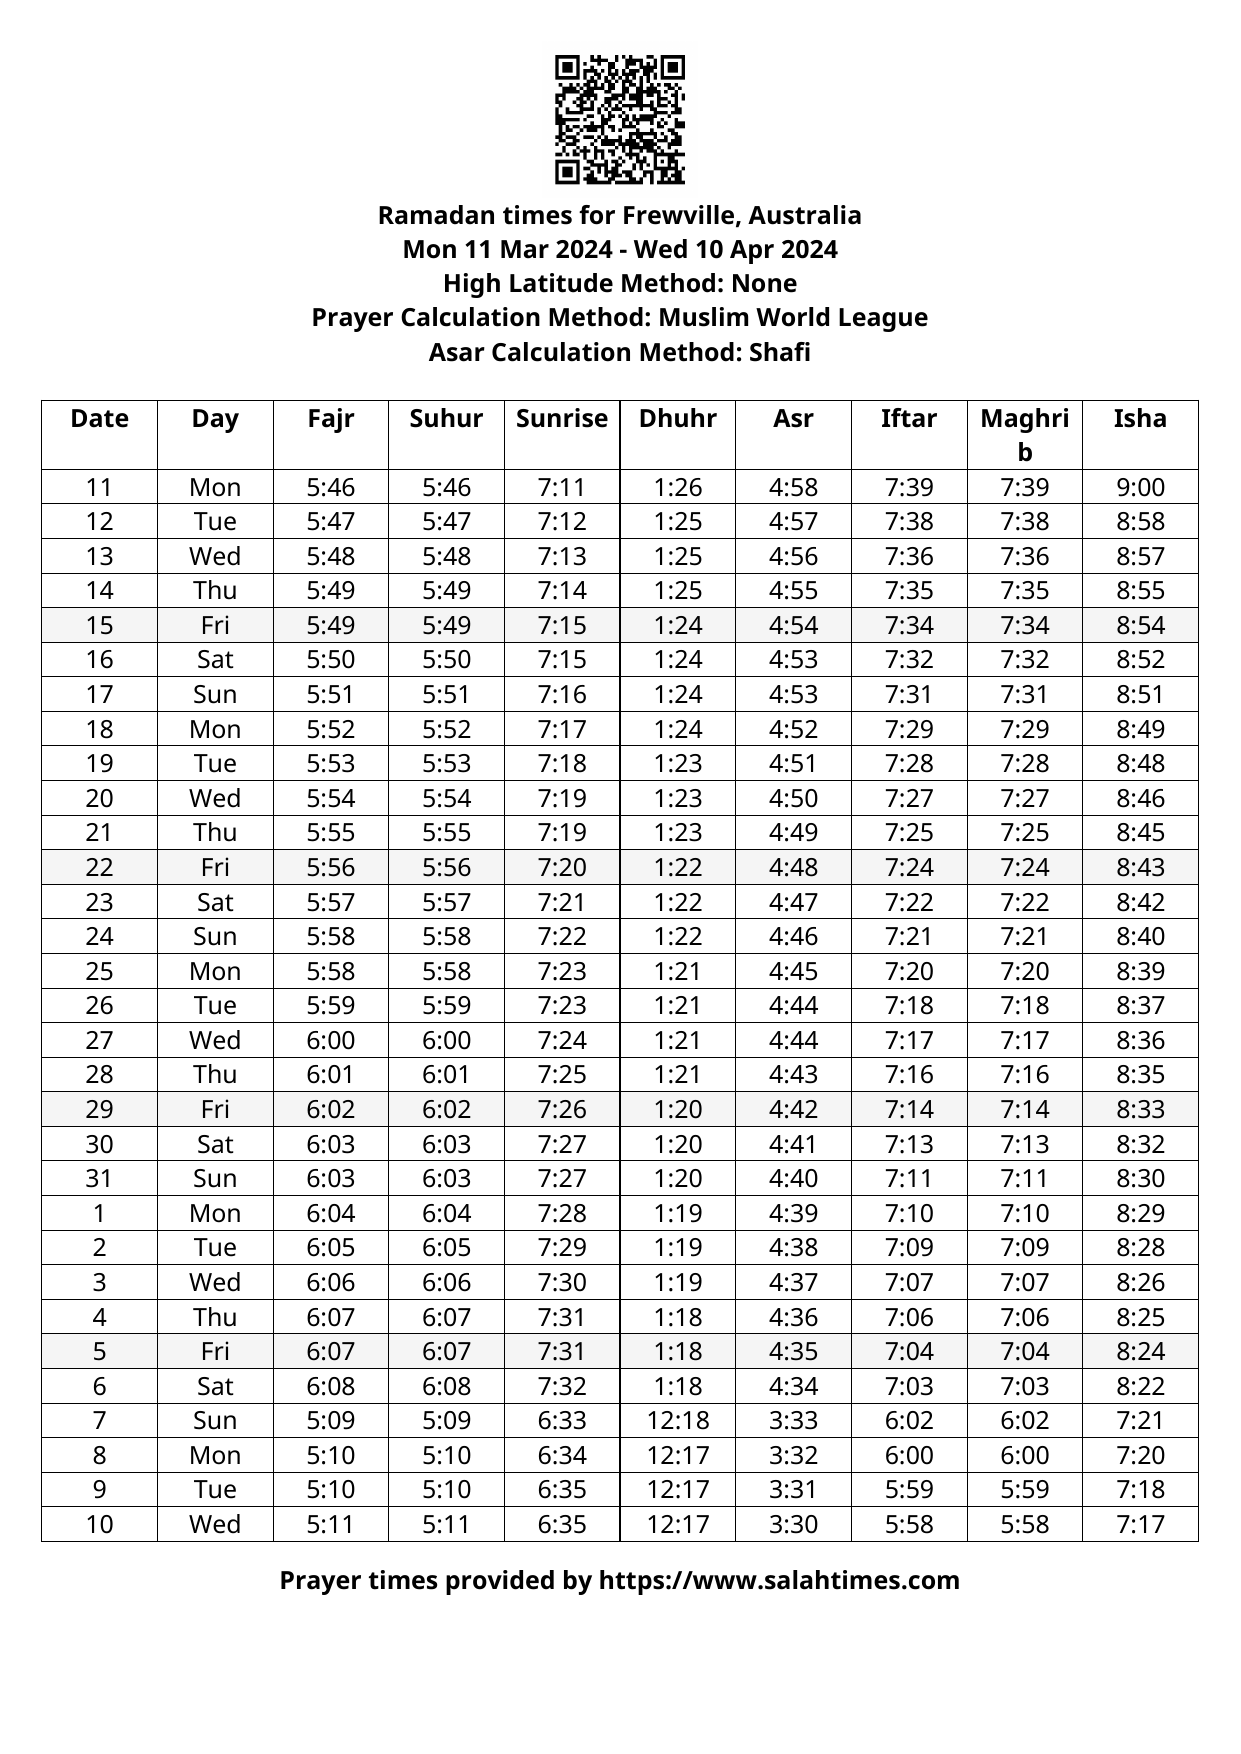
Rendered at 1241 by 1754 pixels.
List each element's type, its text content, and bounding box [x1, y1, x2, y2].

table_cell 7:36 [852, 539, 967, 572]
table_cell 5:10 [389, 1473, 504, 1506]
table_cell 5:53 [274, 746, 388, 780]
table_cell 7:20 [505, 850, 619, 884]
table_cell 3:33 [736, 1404, 851, 1437]
table_cell 7:06 [968, 1300, 1082, 1333]
table_cell 7:35 [852, 574, 967, 607]
table_cell 6:00 [852, 1438, 967, 1472]
table_cell 5:47 [274, 504, 388, 538]
table_cell 1:25 [621, 539, 735, 572]
table_cell 1:21 [621, 989, 735, 1022]
table_cell 5:54 [274, 781, 388, 814]
table_cell 22 [42, 850, 157, 884]
table_cell 25 [42, 954, 157, 987]
table_cell 7:07 [968, 1265, 1082, 1299]
table_header Maghrib [968, 401, 1082, 469]
table_cell 5:51 [274, 677, 388, 711]
table_cell 27 [42, 1023, 157, 1057]
text Prayer times provided by https://www.salahtimes.com [42, 1563, 1198, 1597]
table_cell 5:55 [389, 816, 504, 849]
table_cell 7:24 [968, 850, 1082, 884]
table_cell 5:58 [389, 919, 504, 953]
table_cell 1:19 [621, 1231, 735, 1264]
table_cell 7:18 [852, 989, 967, 1022]
table_cell 7:19 [505, 781, 619, 814]
table_cell 1:24 [621, 608, 735, 642]
table_cell 4:53 [736, 643, 851, 676]
table_cell 7:32 [968, 643, 1082, 676]
table_cell 1:20 [621, 1127, 735, 1160]
table_cell Fri [158, 1092, 273, 1126]
table_cell Thu [158, 816, 273, 849]
table_cell Tue [158, 1473, 273, 1506]
table_cell 1:25 [621, 504, 735, 538]
table_cell 5:10 [274, 1473, 388, 1506]
table_cell 5:49 [274, 574, 388, 607]
table_cell 5:59 [968, 1473, 1082, 1506]
table_cell Thu [158, 1058, 273, 1091]
table_cell 7:14 [852, 1092, 967, 1126]
table_cell Sat [158, 643, 273, 676]
table_cell 7:29 [968, 712, 1082, 745]
table_cell 7:27 [505, 1127, 619, 1160]
table_cell 6:35 [505, 1507, 619, 1541]
table_cell 1:22 [621, 885, 735, 918]
table_cell 6:02 [968, 1404, 1082, 1437]
table_cell 1:22 [621, 919, 735, 953]
table_cell 6:03 [274, 1161, 388, 1195]
table_cell 7:15 [505, 608, 619, 642]
table_cell 7:27 [505, 1161, 619, 1195]
table_header Iftar [852, 401, 967, 469]
table_cell 1:22 [621, 850, 735, 884]
table_cell 8:49 [1083, 712, 1198, 745]
table_cell 7:09 [852, 1231, 967, 1264]
table_cell 7:29 [852, 712, 967, 745]
table_cell 8:46 [1083, 781, 1198, 814]
table_cell 8:57 [1083, 539, 1198, 572]
table_cell Thu [158, 1300, 273, 1333]
table_cell 6:03 [274, 1127, 388, 1160]
table_cell 4:48 [736, 850, 851, 884]
table_cell 6:00 [274, 1023, 388, 1057]
table_cell 7:32 [852, 643, 967, 676]
table_cell Sun [158, 677, 273, 711]
table_cell 2 [42, 1231, 157, 1264]
table_cell Mon [158, 1438, 273, 1472]
table_cell 1:26 [621, 470, 735, 503]
table_cell 8:32 [1083, 1127, 1198, 1160]
table_cell 5:46 [389, 470, 504, 503]
table_cell 7:22 [852, 885, 967, 918]
table_cell 8:40 [1083, 919, 1198, 953]
table_cell 15 [42, 608, 157, 642]
table_cell 24 [42, 919, 157, 953]
table_cell 6:08 [389, 1369, 504, 1402]
table_cell 6:02 [852, 1404, 967, 1437]
table_cell 8:24 [1083, 1334, 1198, 1368]
table_cell 11 [42, 470, 157, 503]
table_cell 4:52 [736, 712, 851, 745]
table_cell 4:34 [736, 1369, 851, 1402]
text Prayer Calculation Method: Muslim World League [42, 300, 1198, 334]
table_cell 7:14 [968, 1092, 1082, 1126]
table_cell 1 [42, 1196, 157, 1229]
table_cell 26 [42, 989, 157, 1022]
table_cell 4:37 [736, 1265, 851, 1299]
table_cell 1:19 [621, 1265, 735, 1299]
table_cell 6:02 [274, 1092, 388, 1126]
table_cell 6:00 [389, 1023, 504, 1057]
table_cell 5:57 [389, 885, 504, 918]
table_cell 6:05 [274, 1231, 388, 1264]
table_cell 6:06 [389, 1265, 504, 1299]
table_cell Tue [158, 1231, 273, 1264]
table_cell 12:17 [621, 1473, 735, 1506]
table_cell 1:23 [621, 781, 735, 814]
table_cell 5:50 [274, 643, 388, 676]
table_cell 7:06 [852, 1300, 967, 1333]
table_cell Wed [158, 1265, 273, 1299]
table_cell 7:12 [505, 504, 619, 538]
table_cell 4:49 [736, 816, 851, 849]
table_cell 1:18 [621, 1334, 735, 1368]
table_cell 1:18 [621, 1300, 735, 1333]
table_cell 5:56 [389, 850, 504, 884]
table_cell 18 [42, 712, 157, 745]
table_cell 6:01 [274, 1058, 388, 1091]
table_cell Sat [158, 1369, 273, 1402]
table_cell Sun [158, 1161, 273, 1195]
table_cell 7:26 [505, 1092, 619, 1126]
table_cell 7:35 [968, 574, 1082, 607]
table_cell 7:28 [968, 746, 1082, 780]
table_cell 7:13 [968, 1127, 1082, 1160]
table_cell Fri [158, 1334, 273, 1368]
table_cell 7:21 [505, 885, 619, 918]
table_cell 7:34 [968, 608, 1082, 642]
picture [542, 41, 699, 198]
table_cell 8:28 [1083, 1231, 1198, 1264]
table_cell 7:13 [505, 539, 619, 572]
table_cell 4:39 [736, 1196, 851, 1229]
table_cell 7:28 [505, 1196, 619, 1229]
table_cell Mon [158, 954, 273, 987]
table_cell 1:18 [621, 1369, 735, 1402]
table_cell 7:10 [852, 1196, 967, 1229]
table_cell Sun [158, 1404, 273, 1437]
table_cell 6:33 [505, 1404, 619, 1437]
table_cell Thu [158, 574, 273, 607]
table_cell 12:17 [621, 1507, 735, 1541]
table_cell 6:03 [389, 1161, 504, 1195]
table_cell 6:03 [389, 1127, 504, 1160]
table_cell 8:45 [1083, 816, 1198, 849]
table_cell Wed [158, 539, 273, 572]
table_cell 6:04 [389, 1196, 504, 1229]
table_cell 7:27 [852, 781, 967, 814]
table_cell 7:11 [852, 1161, 967, 1195]
table_cell 9 [42, 1473, 157, 1506]
table_cell 7:16 [852, 1058, 967, 1091]
text Mon 11 Mar 2024 - Wed 10 Apr 2024 [42, 232, 1198, 266]
table_cell 1:21 [621, 1058, 735, 1091]
table_header Day [158, 401, 273, 469]
table_cell 7:18 [968, 989, 1082, 1022]
table_cell Mon [158, 712, 273, 745]
table_cell 1:24 [621, 643, 735, 676]
table_cell 7:31 [852, 677, 967, 711]
table_cell 7:25 [852, 816, 967, 849]
table_cell Tue [158, 504, 273, 538]
table_cell 4 [42, 1300, 157, 1333]
table_cell 5:11 [274, 1507, 388, 1541]
table_cell 7:11 [505, 470, 619, 503]
table_cell 7:22 [968, 885, 1082, 918]
table_cell 7:38 [968, 504, 1082, 538]
table_cell 7:23 [505, 989, 619, 1022]
table_cell 8:35 [1083, 1058, 1198, 1091]
table_header Asr [736, 401, 851, 469]
table_header Date [42, 401, 157, 469]
table_cell 7:20 [852, 954, 967, 987]
table_cell 7:04 [968, 1334, 1082, 1368]
table_cell 5:11 [389, 1507, 504, 1541]
table_cell 5:49 [389, 608, 504, 642]
table_cell 8:26 [1083, 1265, 1198, 1299]
table_cell 1:25 [621, 574, 735, 607]
table_cell 5:53 [389, 746, 504, 780]
table_cell 5 [42, 1334, 157, 1368]
table_cell 3:31 [736, 1473, 851, 1506]
table_cell 1:21 [621, 1023, 735, 1057]
table_cell 7:10 [968, 1196, 1082, 1229]
table_cell 5:58 [968, 1507, 1082, 1541]
table_cell 4:54 [736, 608, 851, 642]
table_cell 5:09 [389, 1404, 504, 1437]
table_cell 5:59 [852, 1473, 967, 1506]
table_cell 5:48 [274, 539, 388, 572]
table_cell 6:07 [389, 1334, 504, 1368]
table_cell 3:32 [736, 1438, 851, 1472]
table_cell 7:31 [505, 1300, 619, 1333]
table_cell 1:19 [621, 1196, 735, 1229]
table_cell 6:07 [274, 1334, 388, 1368]
table_cell 7:17 [505, 712, 619, 745]
table_header Isha [1083, 401, 1198, 469]
text Ramadan times for Frewville, Australia [42, 198, 1198, 232]
table_cell 4:38 [736, 1231, 851, 1264]
table_cell 6:04 [274, 1196, 388, 1229]
table_cell Sat [158, 1127, 273, 1160]
table_cell 7:17 [968, 1023, 1082, 1057]
table_cell 7:18 [505, 746, 619, 780]
table_cell 12:18 [621, 1404, 735, 1437]
table_cell 7:04 [852, 1334, 967, 1368]
table_cell 12 [42, 504, 157, 538]
table_cell 7:23 [505, 954, 619, 987]
table_cell 7:03 [852, 1369, 967, 1402]
table_cell 1:23 [621, 816, 735, 849]
table_cell 5:50 [389, 643, 504, 676]
table_cell 5:48 [389, 539, 504, 572]
table_cell 8:42 [1083, 885, 1198, 918]
table_cell 7:22 [505, 919, 619, 953]
table_cell 7:13 [852, 1127, 967, 1160]
table_cell 8:48 [1083, 746, 1198, 780]
table_cell 5:47 [389, 504, 504, 538]
table_cell 7:11 [968, 1161, 1082, 1195]
table_cell 4:44 [736, 989, 851, 1022]
table_cell Fri [158, 850, 273, 884]
table_cell 7 [42, 1404, 157, 1437]
table_header Fajr [274, 401, 388, 469]
table_cell 8:54 [1083, 608, 1198, 642]
table_cell 7:21 [852, 919, 967, 953]
table_cell 4:45 [736, 954, 851, 987]
table_cell 5:52 [389, 712, 504, 745]
table_cell 31 [42, 1161, 157, 1195]
table_cell Fri [158, 608, 273, 642]
table_cell 5:58 [274, 919, 388, 953]
table_cell 29 [42, 1092, 157, 1126]
table_cell 7:15 [505, 643, 619, 676]
table_cell 7:16 [505, 677, 619, 711]
table_cell 1:24 [621, 712, 735, 745]
table_cell 7:29 [505, 1231, 619, 1264]
table_cell 1:20 [621, 1092, 735, 1126]
table_cell 8:33 [1083, 1092, 1198, 1126]
table_cell 8:58 [1083, 504, 1198, 538]
table_cell 5:10 [274, 1438, 388, 1472]
table_cell 7:09 [968, 1231, 1082, 1264]
table_header Sunrise [505, 401, 619, 469]
table_cell 21 [42, 816, 157, 849]
table_cell 8:52 [1083, 643, 1198, 676]
table_cell 6:07 [274, 1300, 388, 1333]
table_cell 8:43 [1083, 850, 1198, 884]
table_cell 4:57 [736, 504, 851, 538]
table_cell 7:28 [852, 746, 967, 780]
table_cell 5:09 [274, 1404, 388, 1437]
table_cell Sat [158, 885, 273, 918]
table_cell 19 [42, 746, 157, 780]
table_cell 7:39 [968, 470, 1082, 503]
table_cell 7:25 [505, 1058, 619, 1091]
text Asar Calculation Method: Shafi [42, 334, 1198, 368]
table_cell 7:03 [968, 1369, 1082, 1402]
table_cell 13 [42, 539, 157, 572]
table_cell 7:39 [852, 470, 967, 503]
table_cell 7:31 [968, 677, 1082, 711]
table_cell 8:55 [1083, 574, 1198, 607]
table_cell 4:43 [736, 1058, 851, 1091]
table_cell 4:41 [736, 1127, 851, 1160]
table_cell 3:30 [736, 1507, 851, 1541]
table_cell 5:49 [274, 608, 388, 642]
table_cell 6:01 [389, 1058, 504, 1091]
table_cell 8 [42, 1438, 157, 1472]
table_cell 6:05 [389, 1231, 504, 1264]
table_cell 7:14 [505, 574, 619, 607]
table_cell 5:58 [389, 954, 504, 987]
table_cell Sun [158, 919, 273, 953]
table_cell 6 [42, 1369, 157, 1402]
table_cell 7:32 [505, 1369, 619, 1402]
table_cell 7:20 [968, 954, 1082, 987]
table_cell Mon [158, 470, 273, 503]
table_cell 7:17 [852, 1023, 967, 1057]
table_cell 8:25 [1083, 1300, 1198, 1333]
table_cell 8:36 [1083, 1023, 1198, 1057]
table_cell 7:24 [505, 1023, 619, 1057]
table_cell 4:58 [736, 470, 851, 503]
table_cell 4:47 [736, 885, 851, 918]
table_cell 6:07 [389, 1300, 504, 1333]
table_cell 6:00 [968, 1438, 1082, 1472]
table_cell 5:55 [274, 816, 388, 849]
table_cell 5:51 [389, 677, 504, 711]
table_cell 6:02 [389, 1092, 504, 1126]
table_cell 20 [42, 781, 157, 814]
table_cell 8:51 [1083, 677, 1198, 711]
table_cell 7:36 [968, 539, 1082, 572]
table_cell 5:49 [389, 574, 504, 607]
table_cell 1:20 [621, 1161, 735, 1195]
table_cell 7:19 [505, 816, 619, 849]
table_cell 1:24 [621, 677, 735, 711]
table_cell 7:30 [505, 1265, 619, 1299]
table_cell 7:21 [1083, 1404, 1198, 1437]
table_cell 28 [42, 1058, 157, 1091]
table_cell 14 [42, 574, 157, 607]
table_cell 3 [42, 1265, 157, 1299]
table_cell 4:55 [736, 574, 851, 607]
table_cell 8:37 [1083, 989, 1198, 1022]
table_cell 7:17 [1083, 1507, 1198, 1541]
table_cell 5:52 [274, 712, 388, 745]
table_cell 4:56 [736, 539, 851, 572]
table_cell 4:51 [736, 746, 851, 780]
table_cell 5:56 [274, 850, 388, 884]
table_cell 7:24 [852, 850, 967, 884]
table_cell 7:16 [968, 1058, 1082, 1091]
table_cell 8:30 [1083, 1161, 1198, 1195]
table_cell 6:34 [505, 1438, 619, 1472]
table_cell 7:27 [968, 781, 1082, 814]
table_cell 7:18 [1083, 1473, 1198, 1506]
table_cell 5:57 [274, 885, 388, 918]
table_cell 5:58 [274, 954, 388, 987]
table_cell 17 [42, 677, 157, 711]
table_cell 7:38 [852, 504, 967, 538]
table_cell 6:35 [505, 1473, 619, 1506]
table_cell Tue [158, 746, 273, 780]
table_cell 6:06 [274, 1265, 388, 1299]
table_cell 5:59 [274, 989, 388, 1022]
table_cell 5:58 [852, 1507, 967, 1541]
table_cell Wed [158, 1507, 273, 1541]
table_cell 7:20 [1083, 1438, 1198, 1472]
table_cell Wed [158, 781, 273, 814]
table_cell 4:36 [736, 1300, 851, 1333]
table_cell 1:23 [621, 746, 735, 780]
text High Latitude Method: None [42, 266, 1198, 300]
table_cell 6:08 [274, 1369, 388, 1402]
table_cell 4:53 [736, 677, 851, 711]
table_cell 8:39 [1083, 954, 1198, 987]
table_cell 23 [42, 885, 157, 918]
table_cell 7:07 [852, 1265, 967, 1299]
table_cell 4:46 [736, 919, 851, 953]
table_cell 4:42 [736, 1092, 851, 1126]
table_cell 7:21 [968, 919, 1082, 953]
table_cell 4:35 [736, 1334, 851, 1368]
table_cell 8:22 [1083, 1369, 1198, 1402]
table_cell Tue [158, 989, 273, 1022]
table_cell 7:34 [852, 608, 967, 642]
table_cell 5:59 [389, 989, 504, 1022]
table_cell Wed [158, 1023, 273, 1057]
table_cell 9:00 [1083, 470, 1198, 503]
table_cell 16 [42, 643, 157, 676]
table_cell 8:29 [1083, 1196, 1198, 1229]
table_cell 10 [42, 1507, 157, 1541]
table_header Dhuhr [621, 401, 735, 469]
table_cell 5:10 [389, 1438, 504, 1472]
table_cell 30 [42, 1127, 157, 1160]
table_cell Mon [158, 1196, 273, 1229]
table_cell 4:40 [736, 1161, 851, 1195]
table_cell 7:25 [968, 816, 1082, 849]
table_cell 5:46 [274, 470, 388, 503]
table_cell 4:44 [736, 1023, 851, 1057]
table_cell 1:21 [621, 954, 735, 987]
table_cell 7:31 [505, 1334, 619, 1368]
table_cell 12:17 [621, 1438, 735, 1472]
table_header Suhur [389, 401, 504, 469]
table_cell 4:50 [736, 781, 851, 814]
table_cell 5:54 [389, 781, 504, 814]
